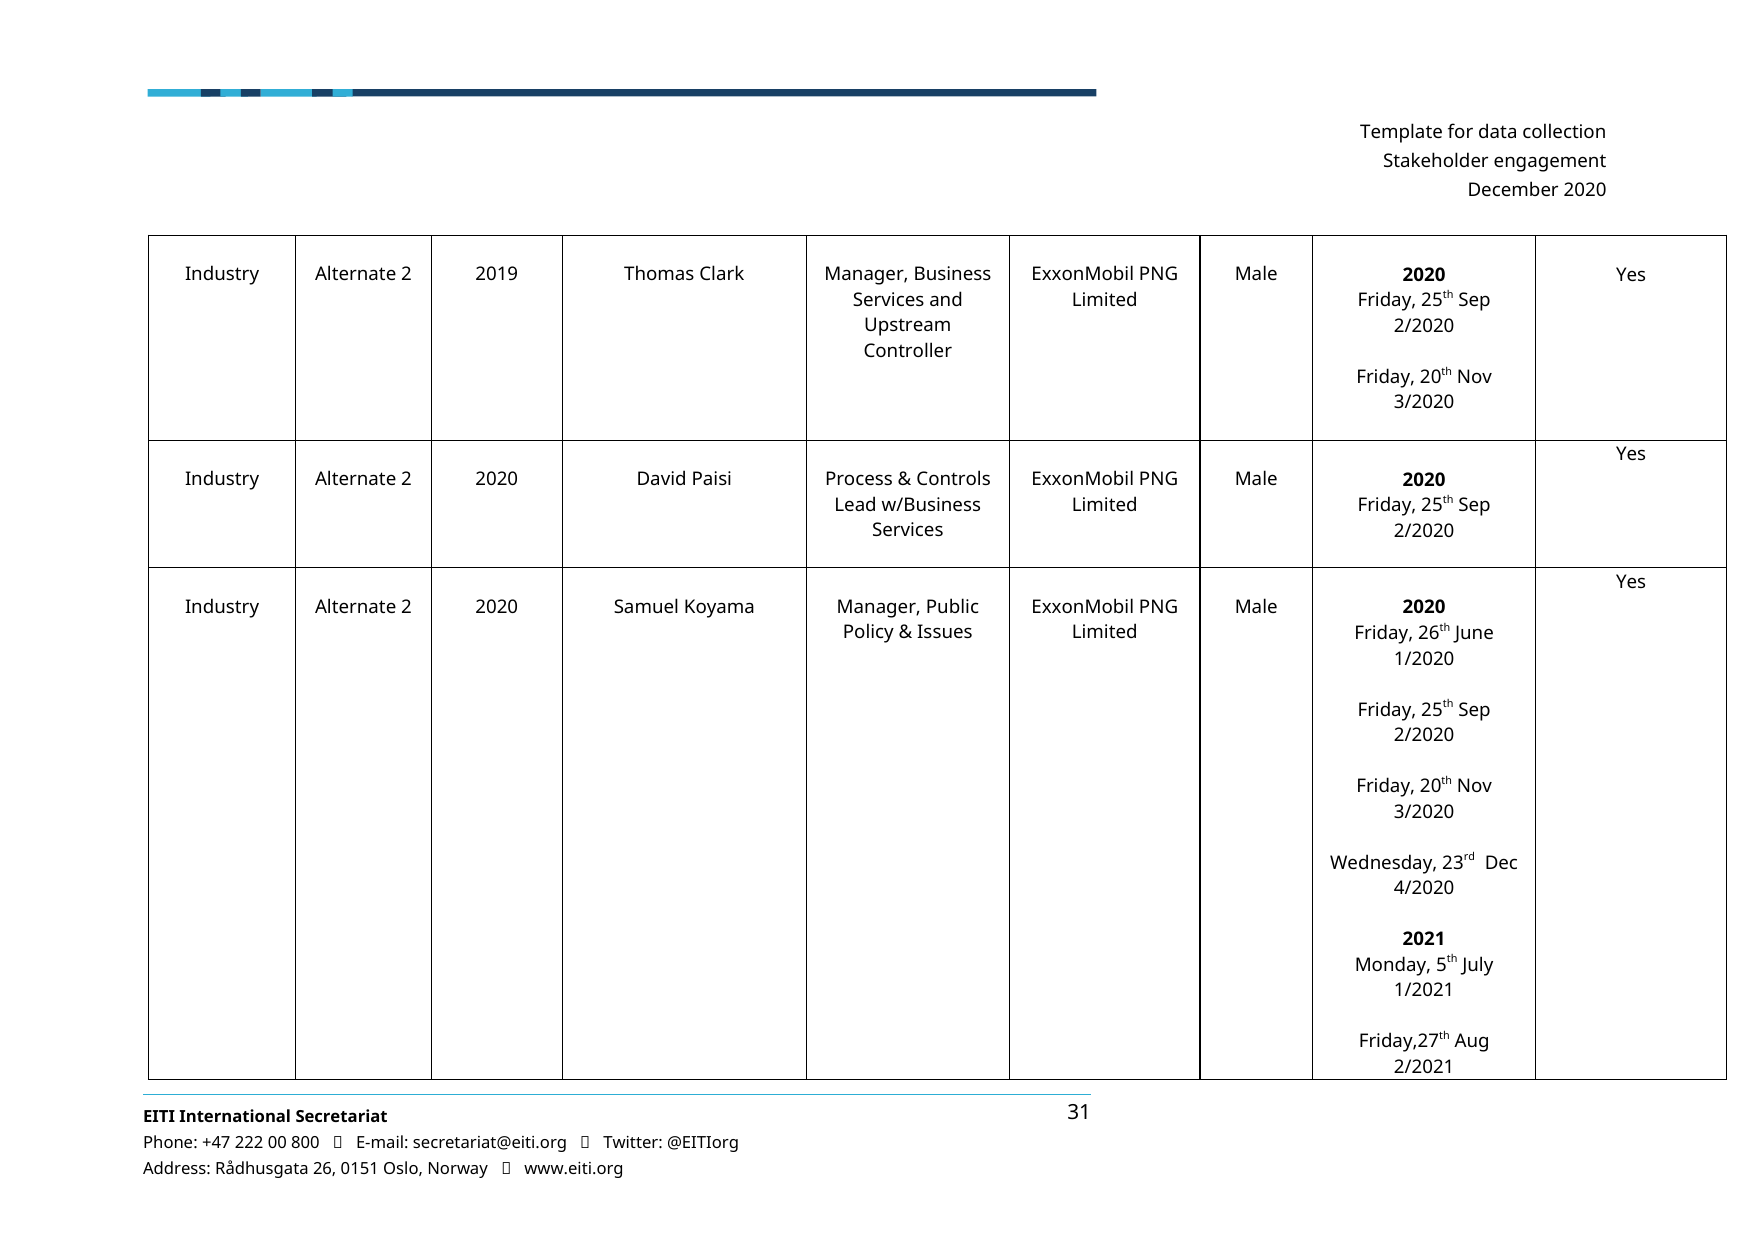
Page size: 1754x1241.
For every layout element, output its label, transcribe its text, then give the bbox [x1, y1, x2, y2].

table_cell Manager, Business Services and Upstream Controller [807, 236, 1009, 440]
table_cell ExxonMobil PNG Limited [1010, 441, 1199, 567]
table_cell Yes [1536, 441, 1726, 567]
table_cell David Paisi [563, 441, 806, 567]
table_cell Alternate 2 [296, 441, 431, 567]
table_cell Yes [1536, 236, 1726, 440]
table_cell Male [1201, 236, 1312, 440]
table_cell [1010, 236, 1199, 440]
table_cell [1313, 568, 1535, 1079]
table_cell 2020 Friday, 25th Sep 2/2020 [1313, 441, 1535, 567]
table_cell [1010, 568, 1199, 1079]
table_cell 2020 [432, 441, 562, 567]
table_cell Male [1201, 568, 1312, 1079]
table_cell 2020 [432, 568, 562, 1079]
table_cell Thomas Clark [563, 236, 806, 440]
table_cell Alternate 2 [296, 568, 431, 1079]
table_cell Alternate 2 [296, 236, 431, 440]
table_cell Industry [149, 236, 295, 440]
table_cell Industry [149, 568, 295, 1079]
table_cell Industry [149, 441, 295, 567]
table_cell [807, 568, 1009, 1079]
table_cell Samuel Koyama [563, 568, 806, 1079]
table_cell Male [1201, 441, 1312, 567]
table_cell 2020 Friday, 25th Sep 2/2020 Friday, 20th Nov 3/2020 [1313, 236, 1535, 440]
table_cell Yes [1536, 568, 1726, 1079]
table_cell Process & Controls Lead w/Business Services [807, 441, 1009, 567]
table_cell 2019 [432, 236, 562, 440]
